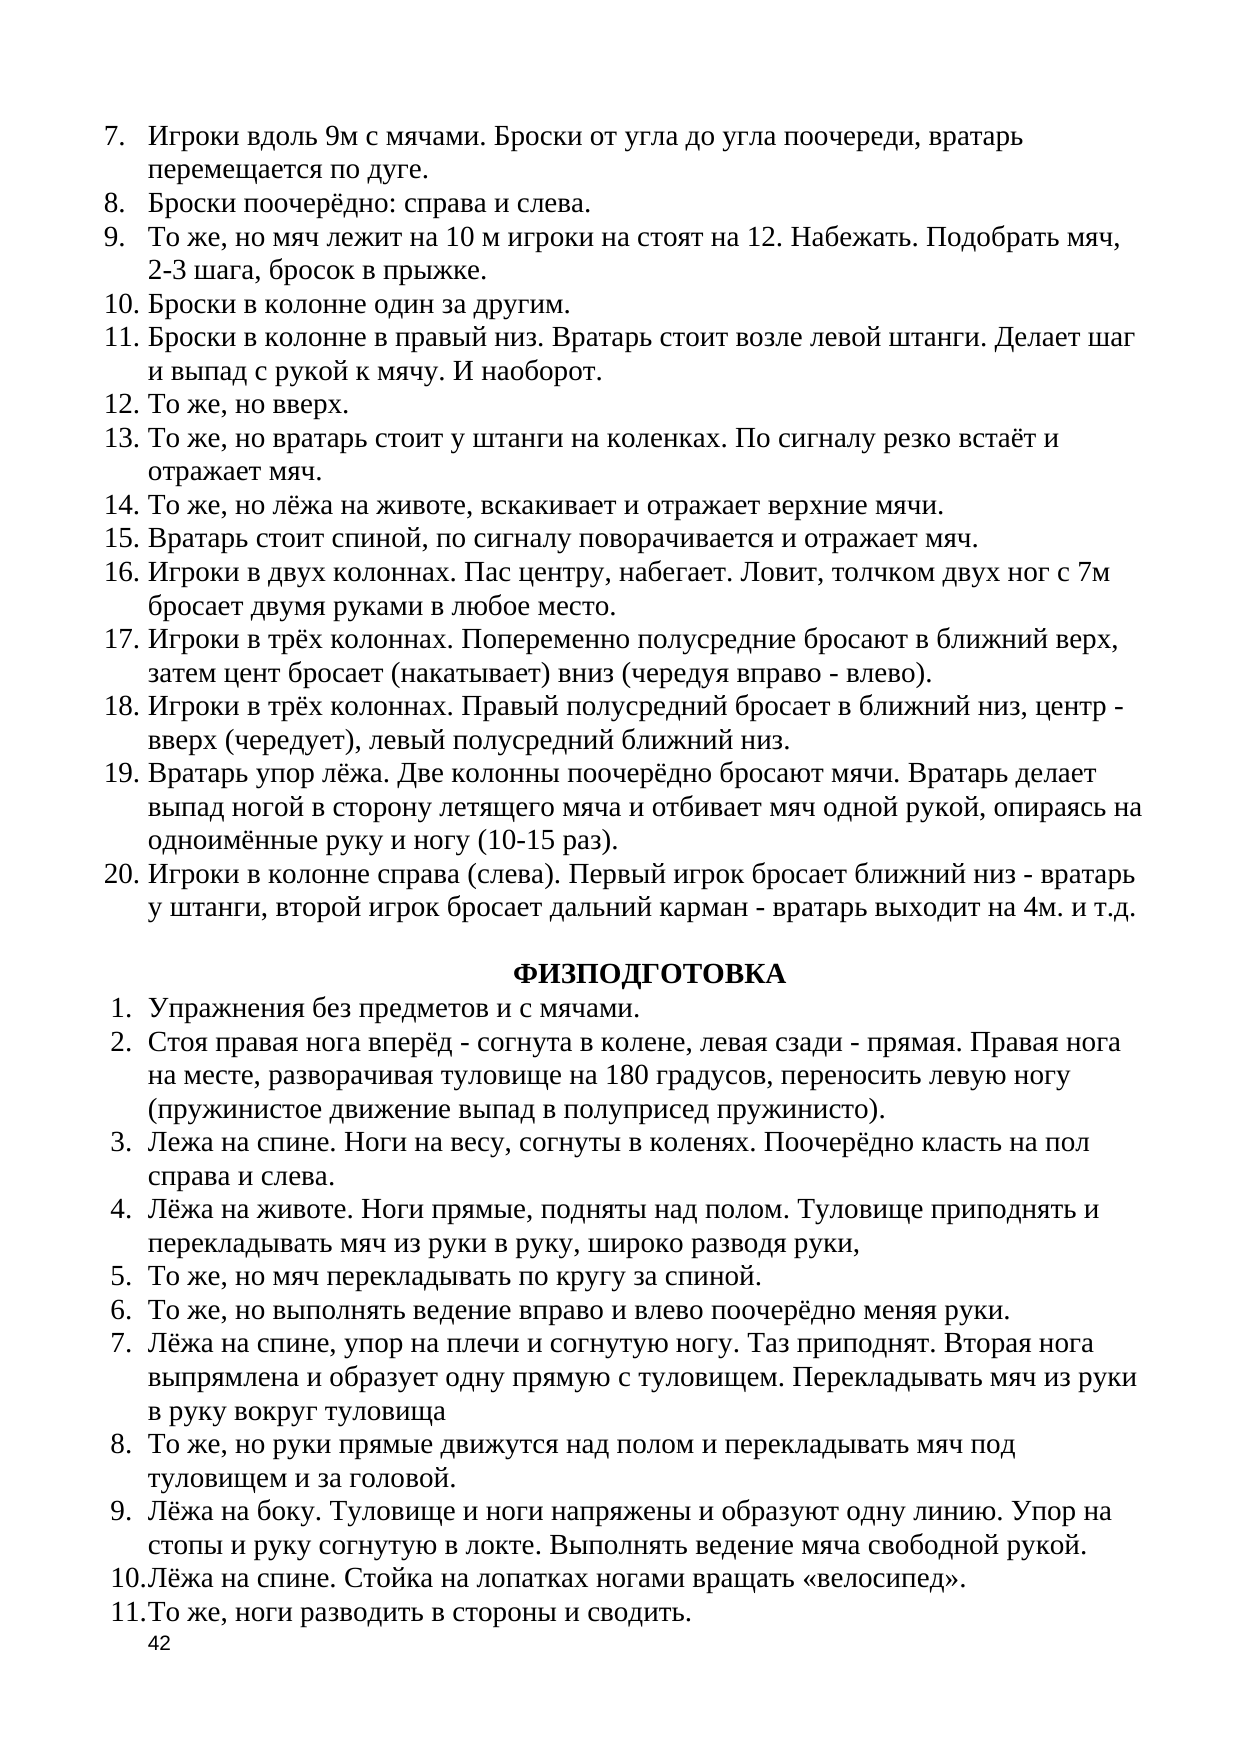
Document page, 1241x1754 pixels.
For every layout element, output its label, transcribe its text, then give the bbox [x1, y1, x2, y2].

list То же, но вверх. [103, 386, 1152, 420]
list То же, но вратарь стоит у штанги на коленках. По сигналу резко встаёт и отражает мяч. [103, 420, 1152, 487]
list То же, но мяч перекладывать по кругу за спиной. [110, 1258, 1152, 1292]
list Лежа на спине. Ноги на весу, согнуты в коленях. Поочерёдно класть на пол справа и слева. [110, 1124, 1152, 1191]
list Лёжа на спине, упор на плечи и согнутую ногу. Таз приподнят. Вторая нога выпрямлена и образует одну прямую с туловищем. Перекладывать мяч из руки в руку вокруг туловища [110, 1326, 1152, 1426]
list Броски в колонне в правый низ. Вратарь стоит возле левой штанги. Делает шаг и выпад с рукой к мячу. И наоборот. [103, 319, 1152, 386]
list Вратарь стоит спиной, по сигналу поворачивается и отражает мяч. [103, 521, 1152, 554]
list Игроки в двух колоннах. Пас центру, набегает. Ловит, толчком двух ног с 7м бросает двумя руками в любое место. [103, 554, 1152, 621]
list Стоя правая нога вперёд - согнута в колене, левая сзади - прямая. Правая нога на месте, разворачивая туловище на 180 градусов, переносить левую ногу (пружинистое движение выпад в полуприсед пружинисто). [110, 1024, 1152, 1124]
list Игроки в колонне справа (слева). Первый игрок бросает ближний низ - вратарь у штанги, второй игрок бросает дальний карман - вратарь выходит на 4м. и т.д. [103, 856, 1152, 923]
list Упражнения без предметов и с мячами. [110, 990, 1152, 1024]
list Игроки вдоль 9м с мячами. Броски от угла до угла поочереди, вратарь перемещается по дуге. [103, 118, 1152, 185]
list Броски в колонне один за другим. [103, 286, 1152, 319]
list Вратарь упор лёжа. Две колонны поочерёдно бросают мячи. Вратарь делает выпад ногой в сторону летящего мяча и отбивает мяч одной рукой, опираясь на одноимённые руку и ногу (10-15 раз). [103, 755, 1152, 856]
list Игроки в трёх колоннах. Правый полусредний бросает в ближний низ, центр - вверх (чередует), левый полусредний ближний низ. [103, 688, 1152, 755]
list Лёжа на животе. Ноги прямые, подняты над полом. Туловище приподнять и перекладывать мяч из руки в руку, широко разводя руки, [110, 1191, 1152, 1258]
list То же, но лёжа на животе, вскакивает и отражает верхние мячи. [103, 487, 1152, 521]
list То же, но выполнять ведение вправо и влево поочерёдно меняя руки. [110, 1292, 1152, 1326]
list Лёжа на боку. Туловище и ноги напряжены и образуют одну линию. Упор на стопы и руку согнутую в локте. Выполнять ведение мяча свободной рукой. [110, 1493, 1152, 1560]
list То же, ноги разводить в стороны и сводить. [110, 1594, 1152, 1627]
list Броски поочерёдно: справа и слева. [103, 185, 1152, 219]
list Лёжа на спине. Стойка на лопатках ногами вращать «велосипед». [110, 1560, 1152, 1594]
list То же, но руки прямые движутся над полом и перекладывать мяч под туловищем и за головой. [110, 1426, 1152, 1493]
list То же, но мяч лежит на 10 м игроки на стоят на 12. Набежать. Подобрать мяч, 2-3 шага, бросок в прыжке. [103, 219, 1152, 286]
text ФИЗПОДГОТОВКА [148, 957, 1152, 990]
list Игроки в трёх колоннах. Попеременно полусредние бросают в ближний верх, затем цент бросает (накатывает) вниз (чередуя вправо - влево). [103, 621, 1152, 688]
